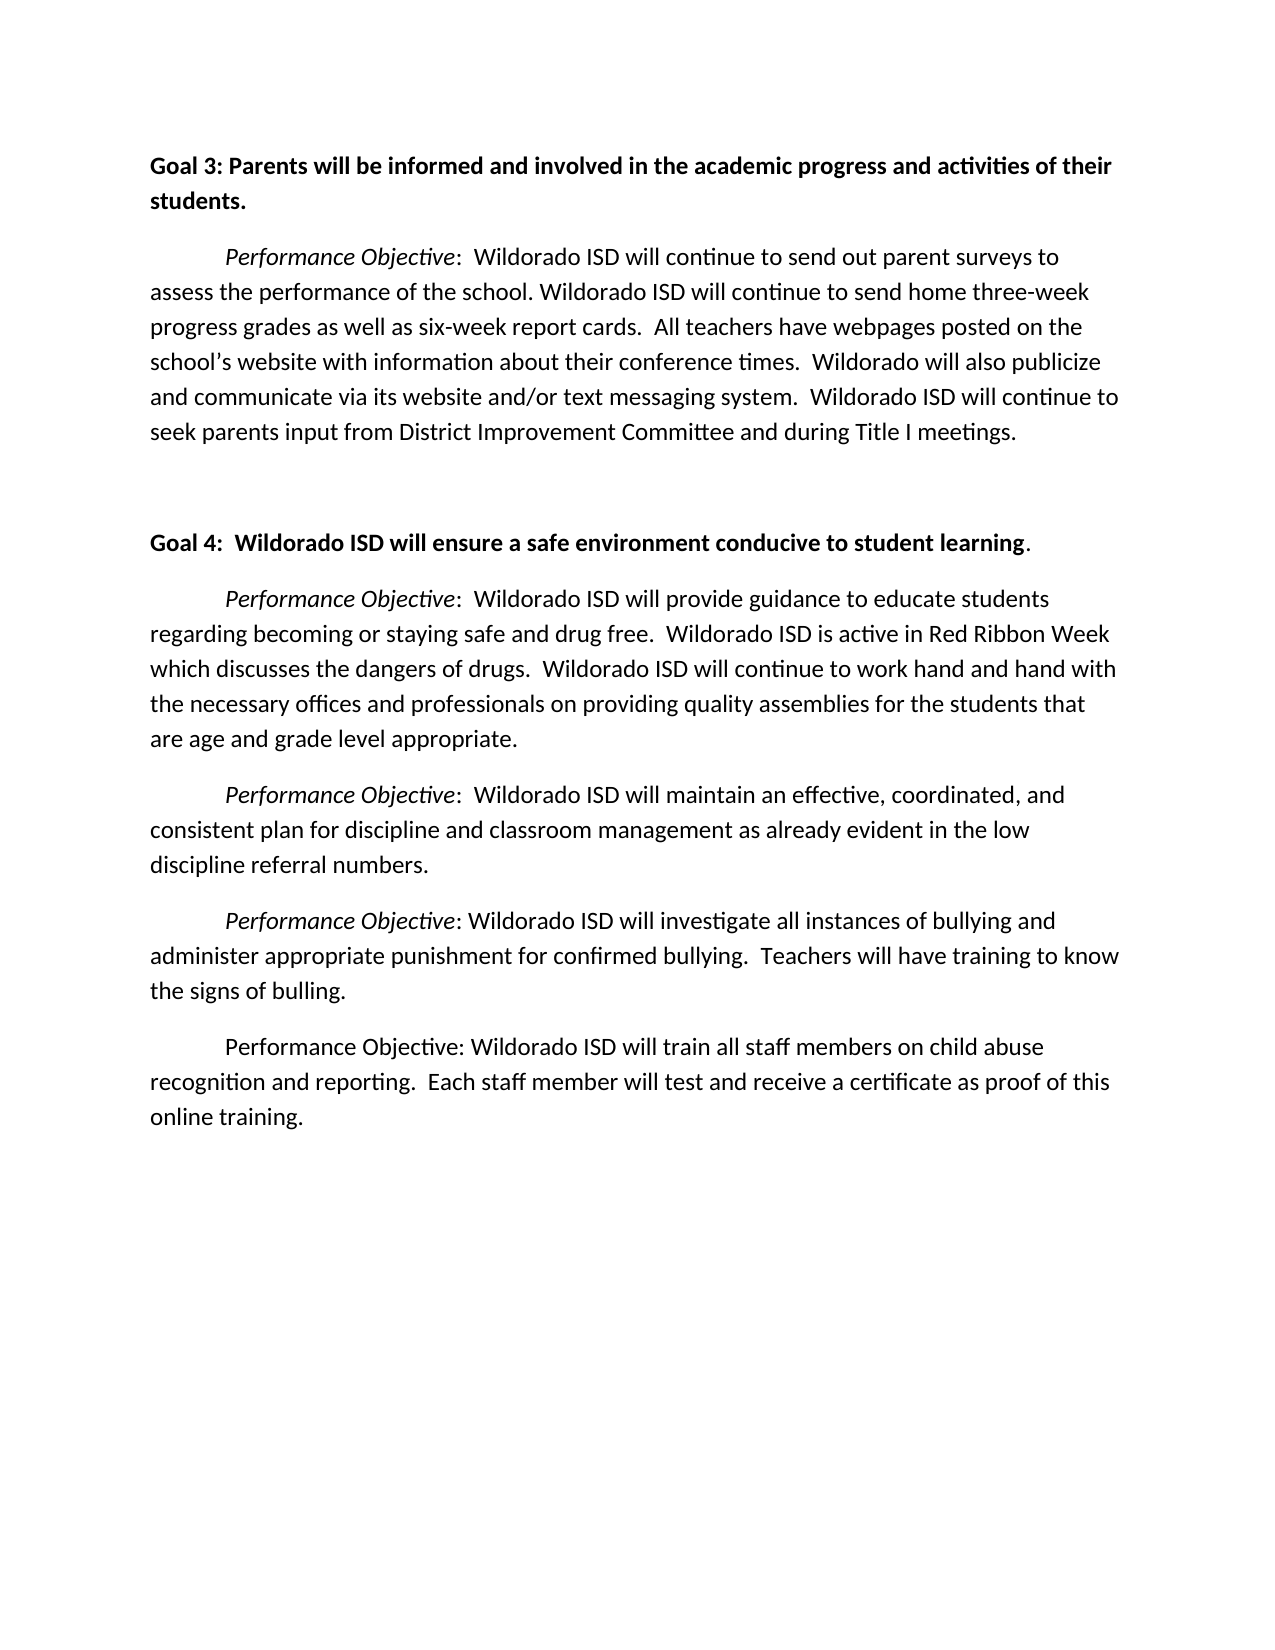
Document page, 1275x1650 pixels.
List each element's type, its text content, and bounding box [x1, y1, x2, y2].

text Performance Objective: Wildorado ISD will provide guidance to educate students regarding becoming or staying safe and drug free. Wildorado ISD is active in Red Ribbon Week which discusses the dangers of drugs. Wildorado ISD will continue to work hand and hand with the necessary offices and professionals on providing quality assemblies for the students that are age and grade level appropriate. [150, 583, 1125, 754]
text Performance Objective: Wildorado ISD will maintain an effective, coordinated, and consistent plan for discipline and classroom management as already evident in the low discipline referral numbers. [150, 779, 1125, 880]
text Performance Objective: Wildorado ISD will investigate all instances of bullying and administer appropriate punishment for confirmed bullying. Teachers will have training to know the signs of bulling. [150, 905, 1125, 1006]
text Goal 3: Parents will be informed and involved in the academic progress and activities of their students. [150, 150, 1125, 216]
text Performance Objective: Wildorado ISD will train all staff members on child abuse recognition and reporting. Each staff member will test and receive a certificate as proof of this online training. [150, 1031, 1125, 1131]
text Goal 4: Wildorado ISD will ensure a safe environment conducive to student learning. [150, 527, 1125, 558]
text Performance Objective: Wildorado ISD will continue to send out parent surveys to assess the performance of the school. Wildorado ISD will continue to send home three-week progress grades as well as six-week report cards. All teachers have webpages posted on the school’s website with information about their conference times. Wildorado will also publicize and communicate via its website and/or text messaging system. Wildorado ISD will continue to seek parents input from District Improvement Committee and during Title I meetings. [150, 241, 1125, 446]
